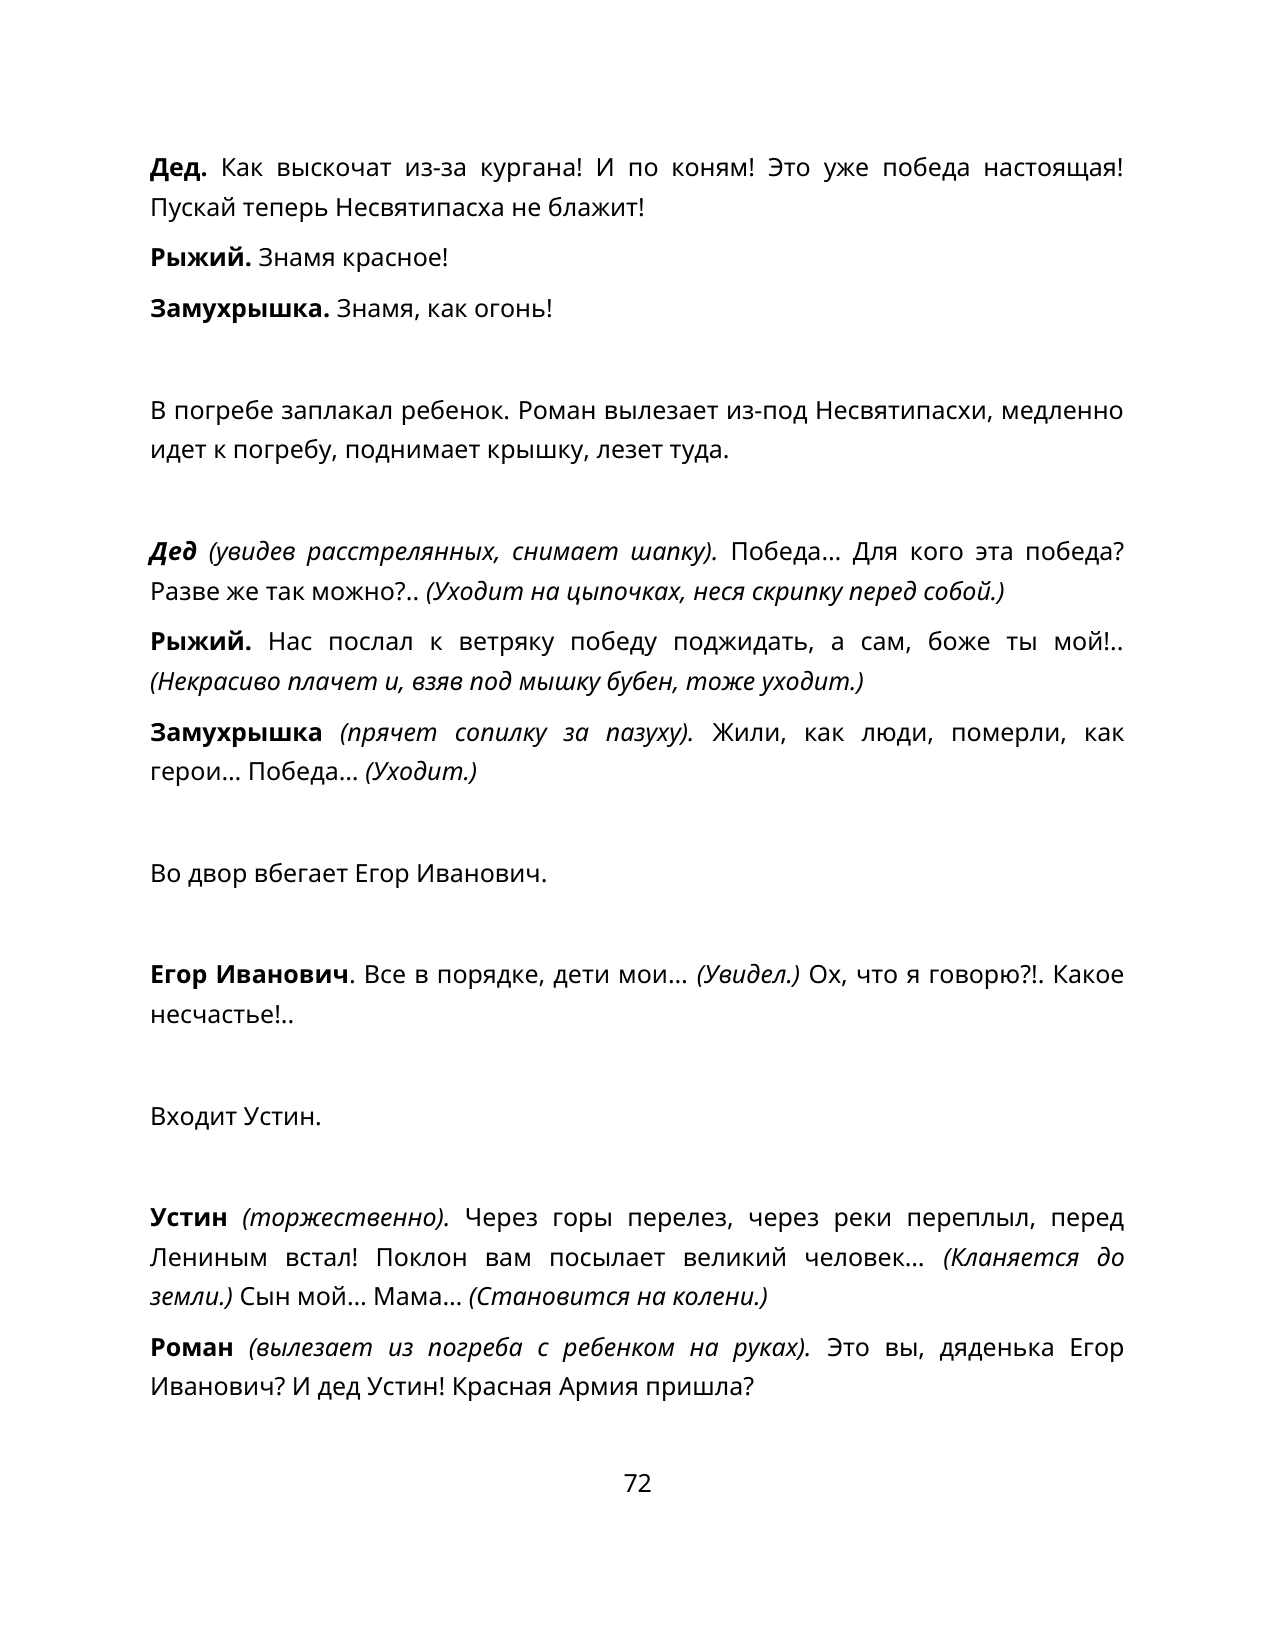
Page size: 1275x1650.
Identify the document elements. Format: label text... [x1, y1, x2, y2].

text Входит Устин. [150, 1098, 1125, 1132]
text Замухрышка (прячет сопилку за пазуху). Жили, как люди, померли, как герои… Победа… (Уходит.) [150, 714, 1125, 787]
text Рыжий. Знамя красное! [150, 240, 1125, 274]
text Дед. Как выскочат из-за кургана! И по коням! Это уже победа настоящая! Пускай теперь Несвятипасха не блажит! [150, 150, 1125, 223]
text Замухрышка. Знамя, как огонь! [150, 291, 1125, 325]
text Устин (торжественно). Через горы перелез, через реки переплыл, перед Лениным встал! Поклон вам посылает великий человек… (Кланяется до земли.) Сын мой… Мама… (Становится на колени.) [150, 1200, 1125, 1312]
text В погребе заплакал ребенок. Роман вылезает из-под Несвятипасхи, медленно идет к погребу, поднимает крышку, лезет туда. [150, 393, 1125, 466]
text Дед (увидев расстрелянных, снимает шапку). Победа… Для кого эта победа? Разве же так можно?.. (Уходит на цыпочках, неся скрипку перед собой.) [150, 534, 1125, 607]
text Егор Иванович. Все в порядке, дети мои… (Увидел.) Ох, что я говорю?!. Какое несчастье!.. [150, 957, 1125, 1030]
text Рыжий. Нас послал к ветряку победу поджидать, а сам, боже ты мой!.. (Некрасиво плачет и, взяв под мышку бубен, тоже уходит.) [150, 624, 1125, 697]
text Роман (вылезает из погреба с ребенком на руках). Это вы, дяденька Егор Иванович? И дед Устин! Красная Армия пришла? [150, 1329, 1125, 1402]
text Во двор вбегает Егор Иванович. [150, 855, 1125, 889]
